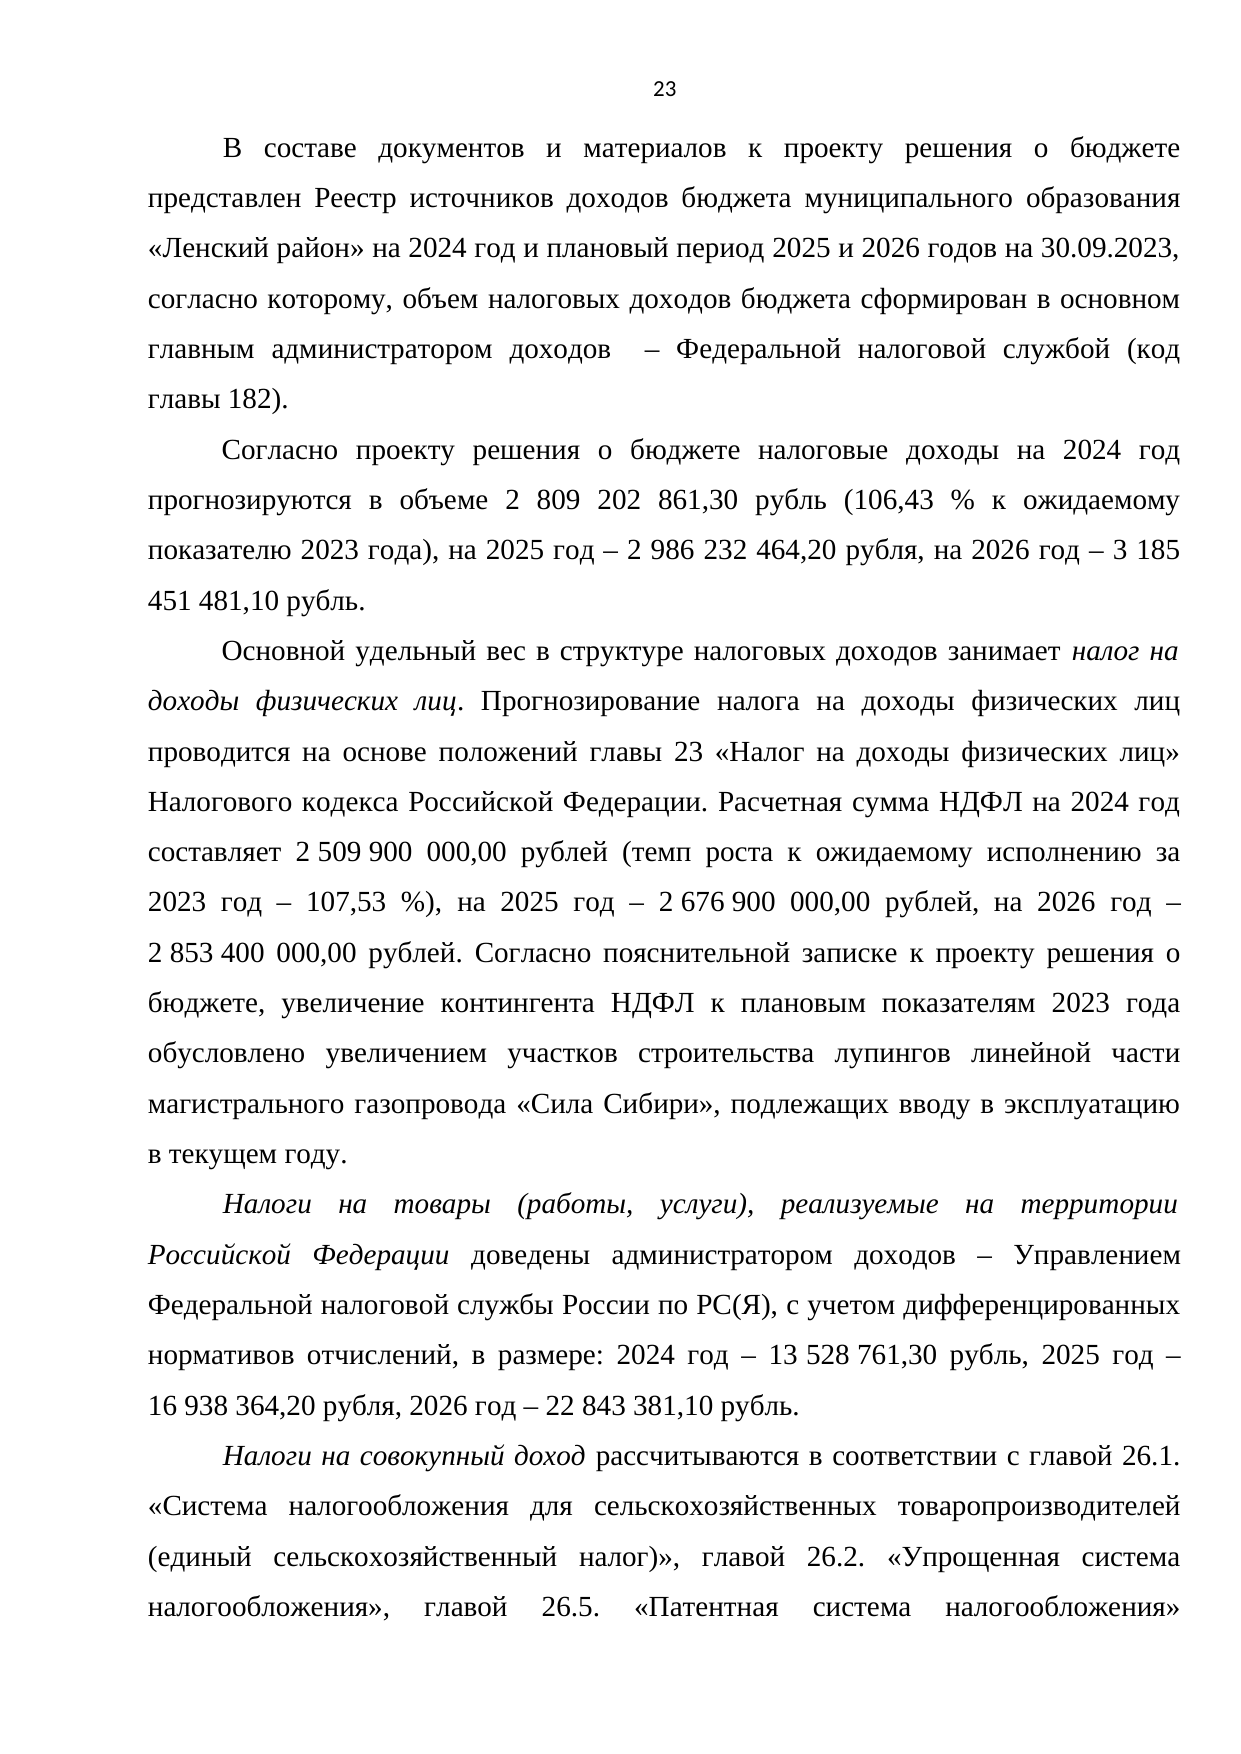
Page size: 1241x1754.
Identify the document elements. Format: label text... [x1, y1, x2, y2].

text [148, 1438, 1181, 1622]
text Основной удельный вес в структуре налоговых доходов занимает налог на доходы физических лиц. Прогнозирование налога на доходы физических лиц проводится на основе положений главы 23 «Налог на доходы физических лиц» Налогового кодекса Российской Федерации. Расчетная сумма НДФЛ на 2024 год составляет 2 509 900 000,00 рублей (темп роста к ожидаемому исполнению за 2023 год – 107,53 %), на 2025 год – 2 676 900 000,00 рублей, на 2026 год – 2 853 400 000,00 рублей. Согласно пояснительной записке к проекту решения о бюджете, увеличение контингента НДФЛ к плановым показателям 2023 года обусловлено увеличением участков строительства лупингов линейной части магистрального газопровода «Сила Сибири», подлежащих вводу в эксплуатацию в текущем году. [148, 633, 1181, 1170]
text В составе документов и материалов к проекту решения о бюджете представлен Реестр источников доходов бюджета муниципального образования «Ленский район» на 2024 год и плановый период 2025 и 2026 годов на 30.09.2023, согласно которому, объем налоговых доходов бюджета сформирован в основном главным администратором доходов – Федеральной налоговой службой (код главы 182). [148, 130, 1181, 415]
text Согласно проекту решения о бюджете налоговые доходы на 2024 год прогнозируются в объеме 2 809 202 861,30 рубль (106,43 % к ожидаемому показателю 2023 года), на 2025 год – 2 986 232 464,20 рубля, на 2026 год – 3 185 451 481,10 рубль. [148, 432, 1181, 616]
text Налоги на товары (работы, услуги), реализуемые на территории Российской Федерации доведены администратором доходов – Управлением Федеральной налоговой службы России по РС(Я), с учетом дифференцированных нормативов отчислений, в размере: 2024 год – 13 528 761,30 рубль, 2025 год – 16 938 364,20 рубля, 2026 год – 22 843 381,10 рубль. [148, 1186, 1181, 1421]
